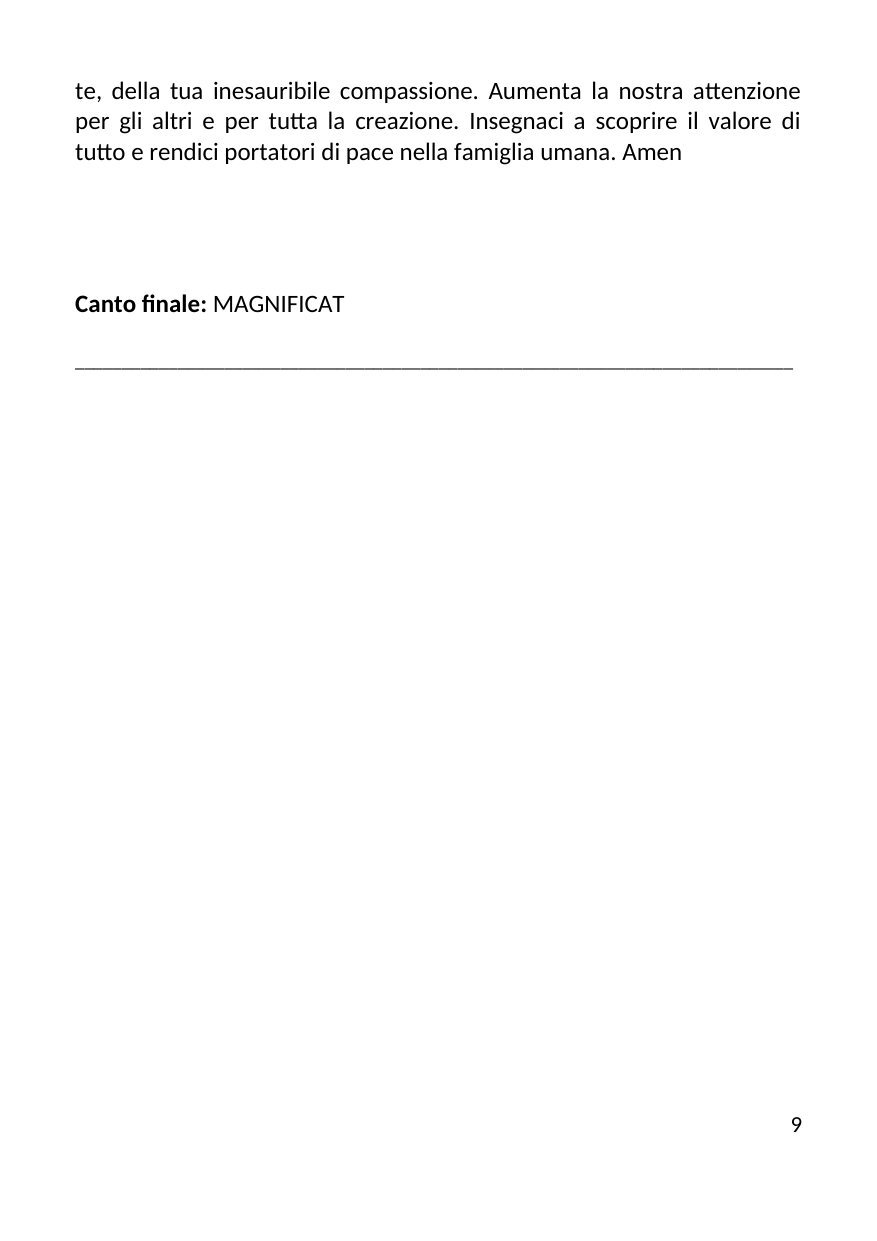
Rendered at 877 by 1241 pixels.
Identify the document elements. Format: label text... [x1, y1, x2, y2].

text Canto finale: MAGNIFICAT [75, 289, 802, 319]
text _____________________________________________________________________________ [75, 350, 802, 373]
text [75, 75, 802, 167]
